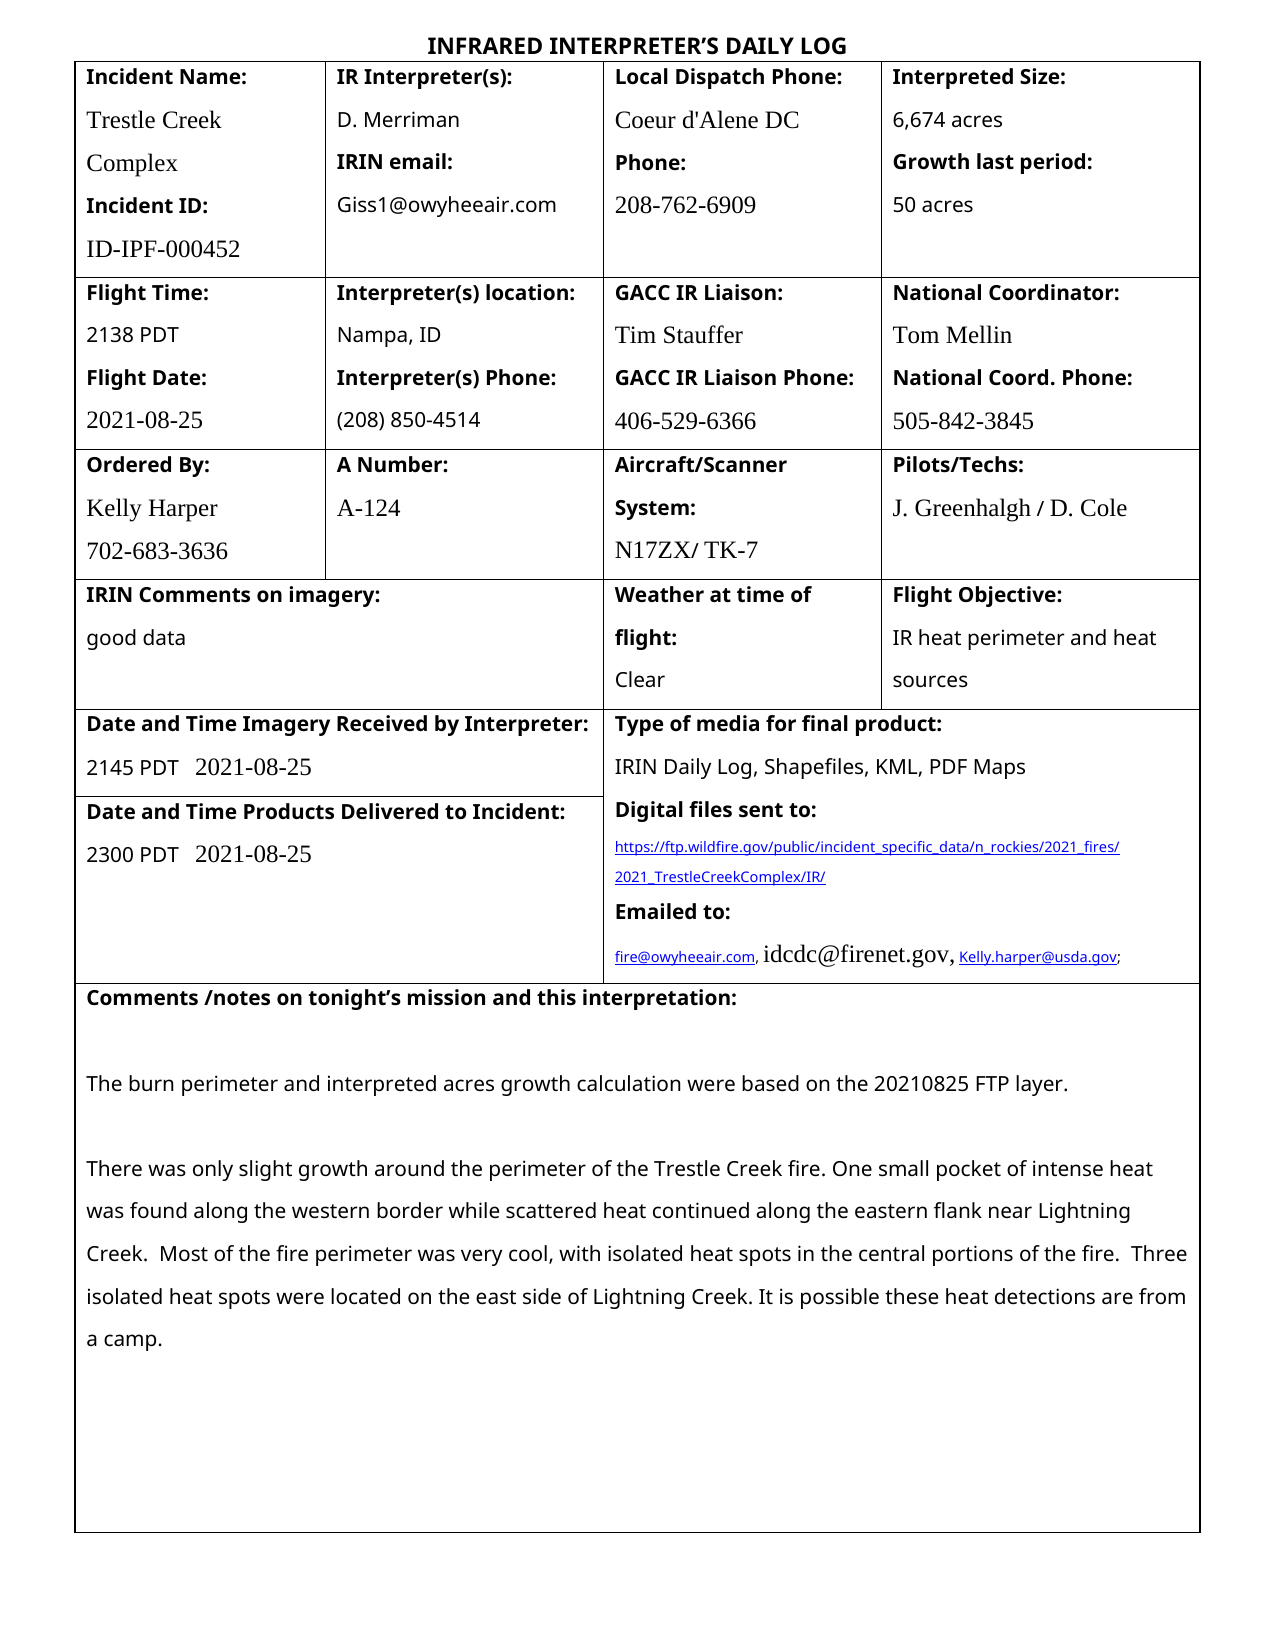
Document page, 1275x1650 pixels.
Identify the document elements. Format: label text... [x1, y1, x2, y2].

table_cell Date and Time Products Delivered to Incident: 2300 PDT [76, 797, 603, 982]
table_cell Flight Objective: IR heat perimeter and heat sources [882, 580, 1199, 708]
table_header Incident Name: Incident ID: [76, 62, 325, 277]
table_cell IRIN Comments on imagery: good data [76, 580, 603, 708]
table_cell Interpreter(s) location: Nampa, ID Interpreter(s) Phone: (208) 850-4514 [326, 278, 603, 449]
table_cell Aircraft/Scanner System: / [604, 450, 881, 579]
table_cell Ordered By: [76, 450, 325, 579]
table_cell GACC IR Liaison: GACC IR Liaison Phone: [604, 278, 881, 449]
table_cell Date and Time Imagery Received by Interpreter: 2145 PDT [76, 710, 603, 796]
table_cell National Coordinator: National Coord. Phone: [882, 278, 1199, 449]
table_cell Weather at time of flight: Clear [604, 580, 881, 708]
table_header IR Interpreter(s): D. Merriman IRIN email: Giss1@owyheeair.com [326, 62, 603, 277]
table_cell Comments /notes on tonight’s mission and this interpretation: The burn perimeter and interpreted acres growth calculation were based on the 20210825 FTP layer. There was only slight growth around the perimeter of the Trestle Creek fire. One small pocket of intense heat was found along the western border while scattered heat continued along the eastern flank near Lightning Creek. Most of the fire perimeter was very cool, with isolated heat spots in the central portions of the fire. Three isolated heat spots were located on the east side of Lightning Creek. It is possible these heat detections are from a camp. [76, 984, 1199, 1532]
table_cell Pilots/Techs: / [882, 450, 1199, 579]
table_header Interpreted Size: 6,674 acres Growth last period: 50 acres [882, 62, 1199, 277]
table_cell A Number: [326, 450, 603, 579]
table_cell Flight Time: 2138 PDT Flight Date: [76, 278, 325, 449]
table_cell Type of media for final product: IRIN Daily Log, Shapefiles, KML, PDF Maps Digital files sent to: https://ftp.wildfire.gov/public/incident_specific_data/n_rockies/2021_fires/2021_TrestleCreekComplex/IR/ Emailed to: fire@owyheeair.com, Kelly.harper@usda.gov; [604, 710, 1199, 982]
table_header Local Dispatch Phone: Phone: [604, 62, 881, 277]
